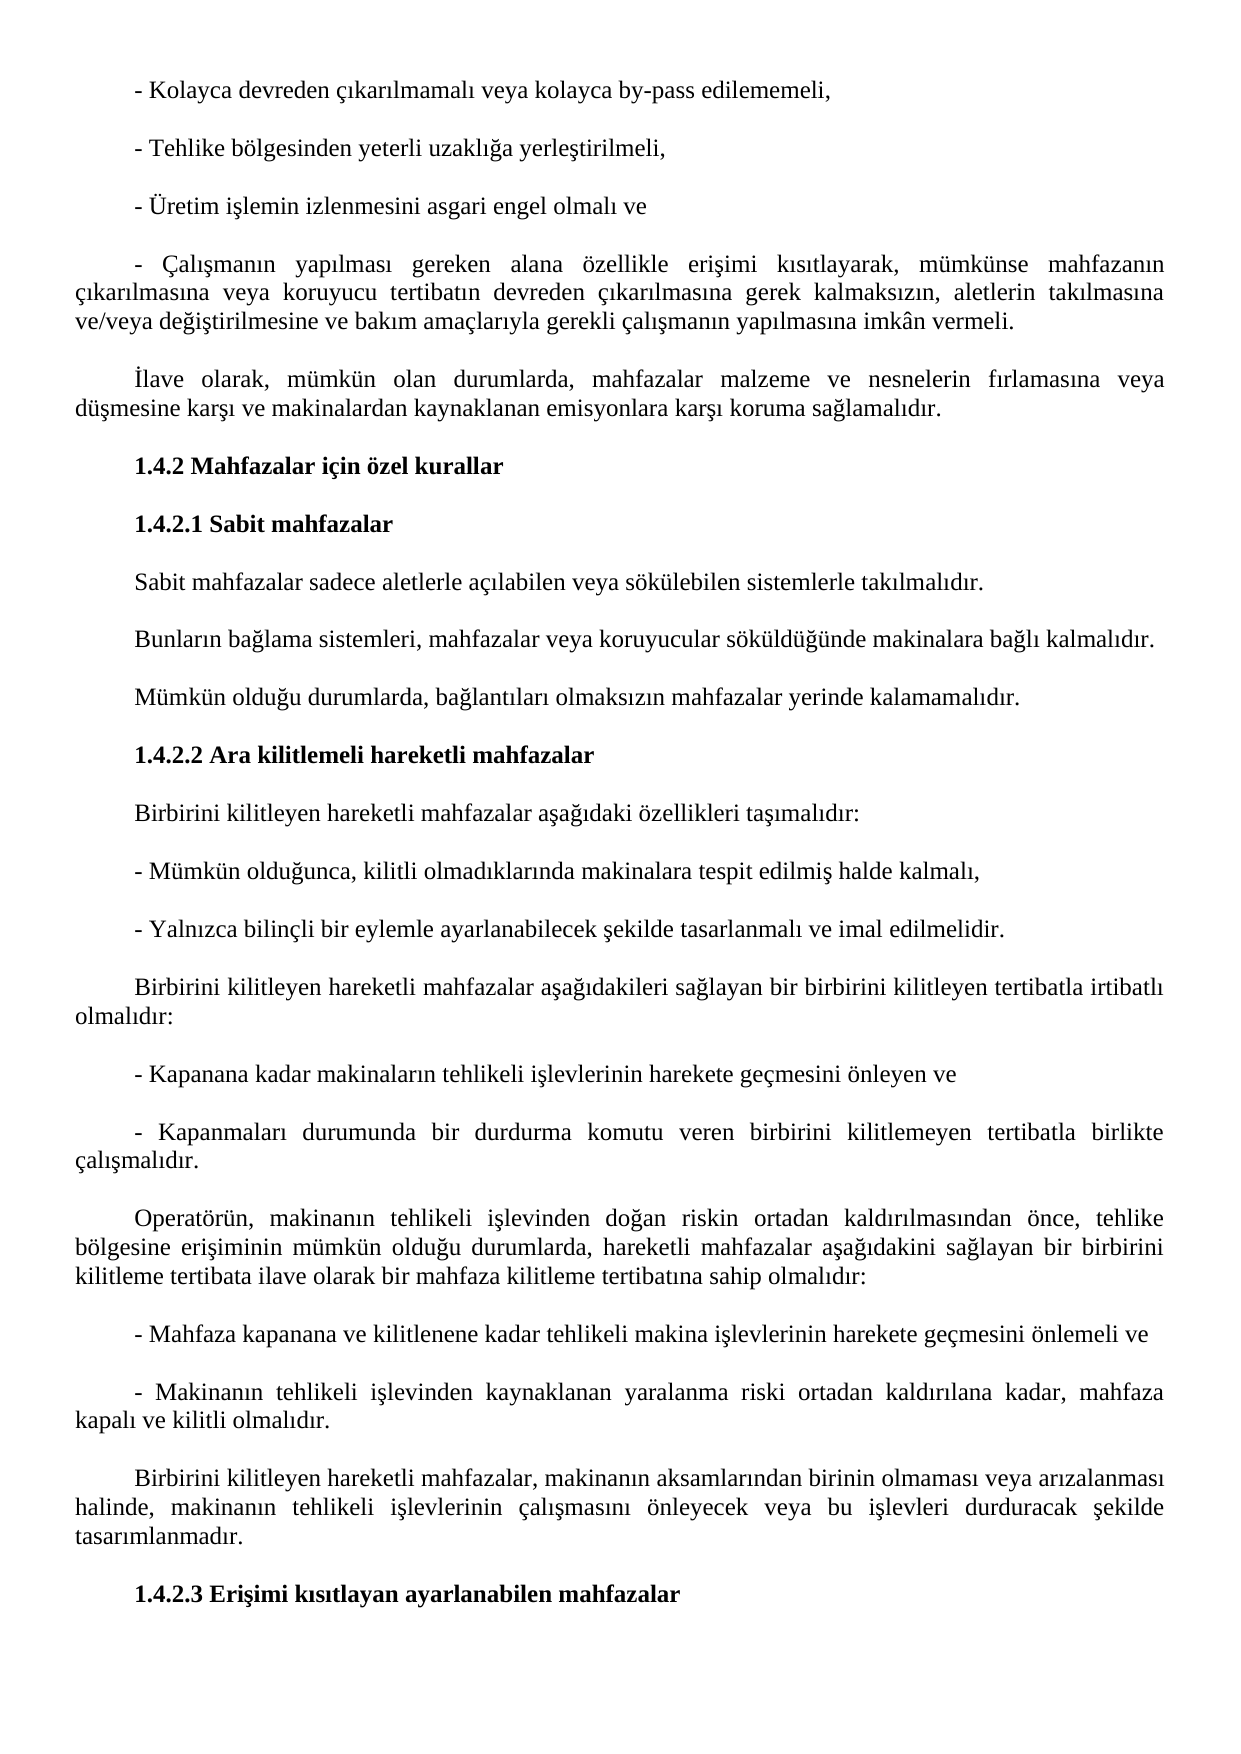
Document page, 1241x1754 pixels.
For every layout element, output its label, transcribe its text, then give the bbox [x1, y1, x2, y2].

text - Üretim işlemin izlenmesini asgari engel olmalı ve [75, 191, 1165, 219]
text Birbirini kilitleyen hareketli mahfazalar aşağıdakileri sağlayan bir birbirini kilitleyen tertibatla irtibatlı olmalıdır: [75, 972, 1165, 1029]
text Birbirini kilitleyen hareketli mahfazalar, makinanın aksamlarından birinin olmaması veya arızalanması halinde, makinanın tehlikeli işlevlerinin çalışmasını önleyecek veya bu işlevleri durduracak şekilde tasarımlanmadır. [75, 1463, 1165, 1549]
text 1.4.2 Mahfazalar için özel kurallar [75, 451, 1165, 479]
text 1.4.2.1 Sabit mahfazalar [75, 509, 1165, 537]
text - Tehlike bölgesinden yeterli uzaklığa yerleştirilmeli, [75, 133, 1165, 162]
text - Mümkün olduğunca, kilitli olmadıklarında makinalara tespit edilmiş halde kalmalı, [75, 856, 1165, 885]
text Birbirini kilitleyen hareketli mahfazalar aşağıdaki özellikleri taşımalıdır: [75, 798, 1165, 827]
text - Makinanın tehlikeli işlevinden kaynaklanan yaralanma riski ortadan kaldırılana kadar, mahfaza kapalı ve kilitli olmalıdır. [75, 1377, 1165, 1434]
text Operatörün, makinanın tehlikeli işlevinden doğan riskin ortadan kaldırılmasından önce, tehlike bölgesine erişiminin mümkün olduğu durumlarda, hareketli mahfazalar aşağıdakini sağlayan bir birbirini kilitleme tertibata ilave olarak bir mahfaza kilitleme tertibatına sahip olmalıdır: [75, 1203, 1165, 1289]
text - Kapanmaları durumunda bir durdurma komutu veren birbirini kilitlemeyen tertibatla birlikte çalışmalıdır. [75, 1117, 1165, 1174]
text - Çalışmanın yapılması gereken alana özellikle erişimi kısıtlayarak, mümkünse mahfazanın çıkarılmasına veya koruyucu tertibatın devreden çıkarılmasına gerek kalmaksızın, aletlerin takılmasına ve/veya değiştirilmesine ve bakım amaçlarıyla gerekli çalışmanın yapılmasına imkân vermeli. [75, 249, 1165, 335]
text - Kapanana kadar makinaların tehlikeli işlevlerinin harekete geçmesini önleyen ve [75, 1059, 1165, 1087]
text - Kolayca devreden çıkarılmamalı veya kolayca by-pass edilememeli, [75, 75, 1165, 104]
text - Mahfaza kapanana ve kilitlenene kadar tehlikeli makina işlevlerinin harekete geçmesini önlemeli ve [75, 1319, 1165, 1347]
text - Yalnızca bilinçli bir eylemle ayarlanabilecek şekilde tasarlanmalı ve imal edilmelidir. [75, 914, 1165, 943]
text Sabit mahfazalar sadece aletlerle açılabilen veya sökülebilen sistemlerle takılmalıdır. [75, 567, 1165, 595]
text 1.4.2.3 Erişimi kısıtlayan ayarlanabilen mahfazalar [75, 1579, 1165, 1607]
text Mümkün olduğu durumlarda, bağlantıları olmaksızın mahfazalar yerinde kalamamalıdır. [75, 682, 1165, 711]
text İlave olarak, mümkün olan durumlarda, mahfazalar malzeme ve nesnelerin fırlamasına veya düşmesine karşı ve makinalardan kaynaklanan emisyonlara karşı koruma sağlamalıdır. [75, 364, 1165, 422]
text Bunların bağlama sistemleri, mahfazalar veya koruyucular söküldüğünde makinalara bağlı kalmalıdır. [75, 624, 1165, 653]
text 1.4.2.2 Ara kilitlemeli hareketli mahfazalar [75, 740, 1165, 769]
